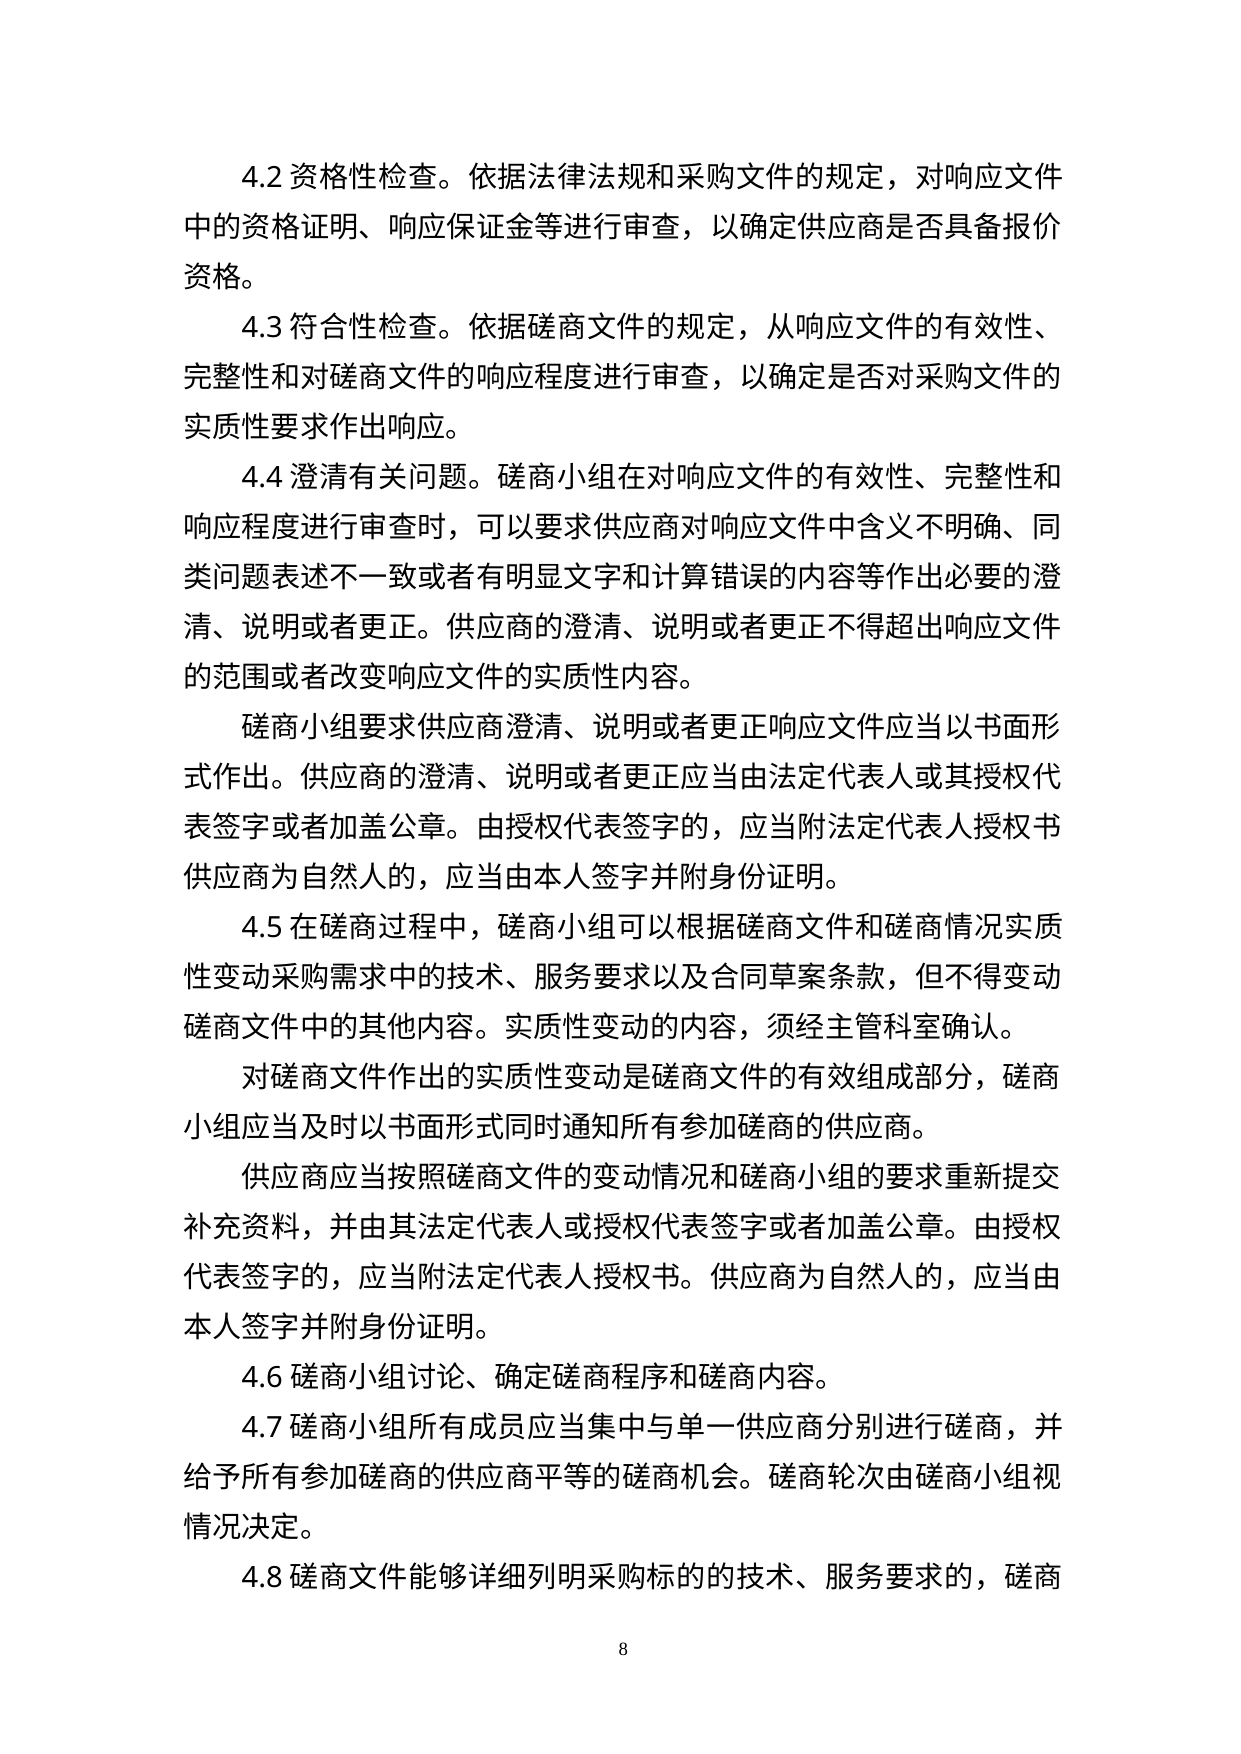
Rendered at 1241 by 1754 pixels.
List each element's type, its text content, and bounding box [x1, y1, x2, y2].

text 4.3符合性检查。依据磋商文件的规定，从响应文件的有效性、完整性和对磋商文件的响应程度进行审查，以确定是否对采购文件的实质性要求作出响应。 [183, 298, 1063, 448]
text 4.4澄清有关问题。磋商小组在对响应文件的有效性、完整性和响应程度进行审查时，可以要求供应商对响应文件中含义不明确、同类问题表述不一致或者有明显文字和计算错误的内容等作出必要的澄清、说明或者更正。供应商的澄清、说明或者更正不得超出响应文件的范围或者改变响应文件的实质性内容。 [183, 448, 1063, 698]
text 4.2资格性检查。依据法律法规和采购文件的规定，对响应文件中的资格证明、响应保证金等进行审查，以确定供应商是否具备报价资格。 [183, 148, 1063, 298]
text 4.7磋商小组所有成员应当集中与单一供应商分别进行磋商，并给予所有参加磋商的供应商平等的磋商机会。磋商轮次由磋商小组视情况决定。 [183, 1398, 1063, 1548]
text 4.6 磋商小组讨论、确定磋商程序和磋商内容。 [183, 1348, 1063, 1398]
text 供应商应当按照磋商文件的变动情况和磋商小组的要求重新提交补充资料，并由其法定代表人或授权代表签字或者加盖公章。由授权代表签字的，应当附法定代表人授权书。供应商为自然人的，应当由本人签字并附身份证明。 [183, 1148, 1063, 1348]
text 4.5在磋商过程中，磋商小组可以根据磋商文件和磋商情况实质性变动采购需求中的技术、服务要求以及合同草案条款，但不得变动磋商文件中的其他内容。实质性变动的内容，须经主管科室确认。 [183, 898, 1063, 1048]
text 对磋商文件作出的实质性变动是磋商文件的有效组成部分，磋商小组应当及时以书面形式同时通知所有参加磋商的供应商。 [183, 1048, 1063, 1148]
text 磋商小组要求供应商澄清、说明或者更正响应文件应当以书面形式作出。供应商的澄清、说明或者更正应当由法定代表人或其授权代表签字或者加盖公章。由授权代表签字的，应当附法定代表人授权书。供应商为自然人的，应当由本人签字并附身份证明。 [183, 698, 1063, 898]
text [183, 1548, 1063, 1598]
